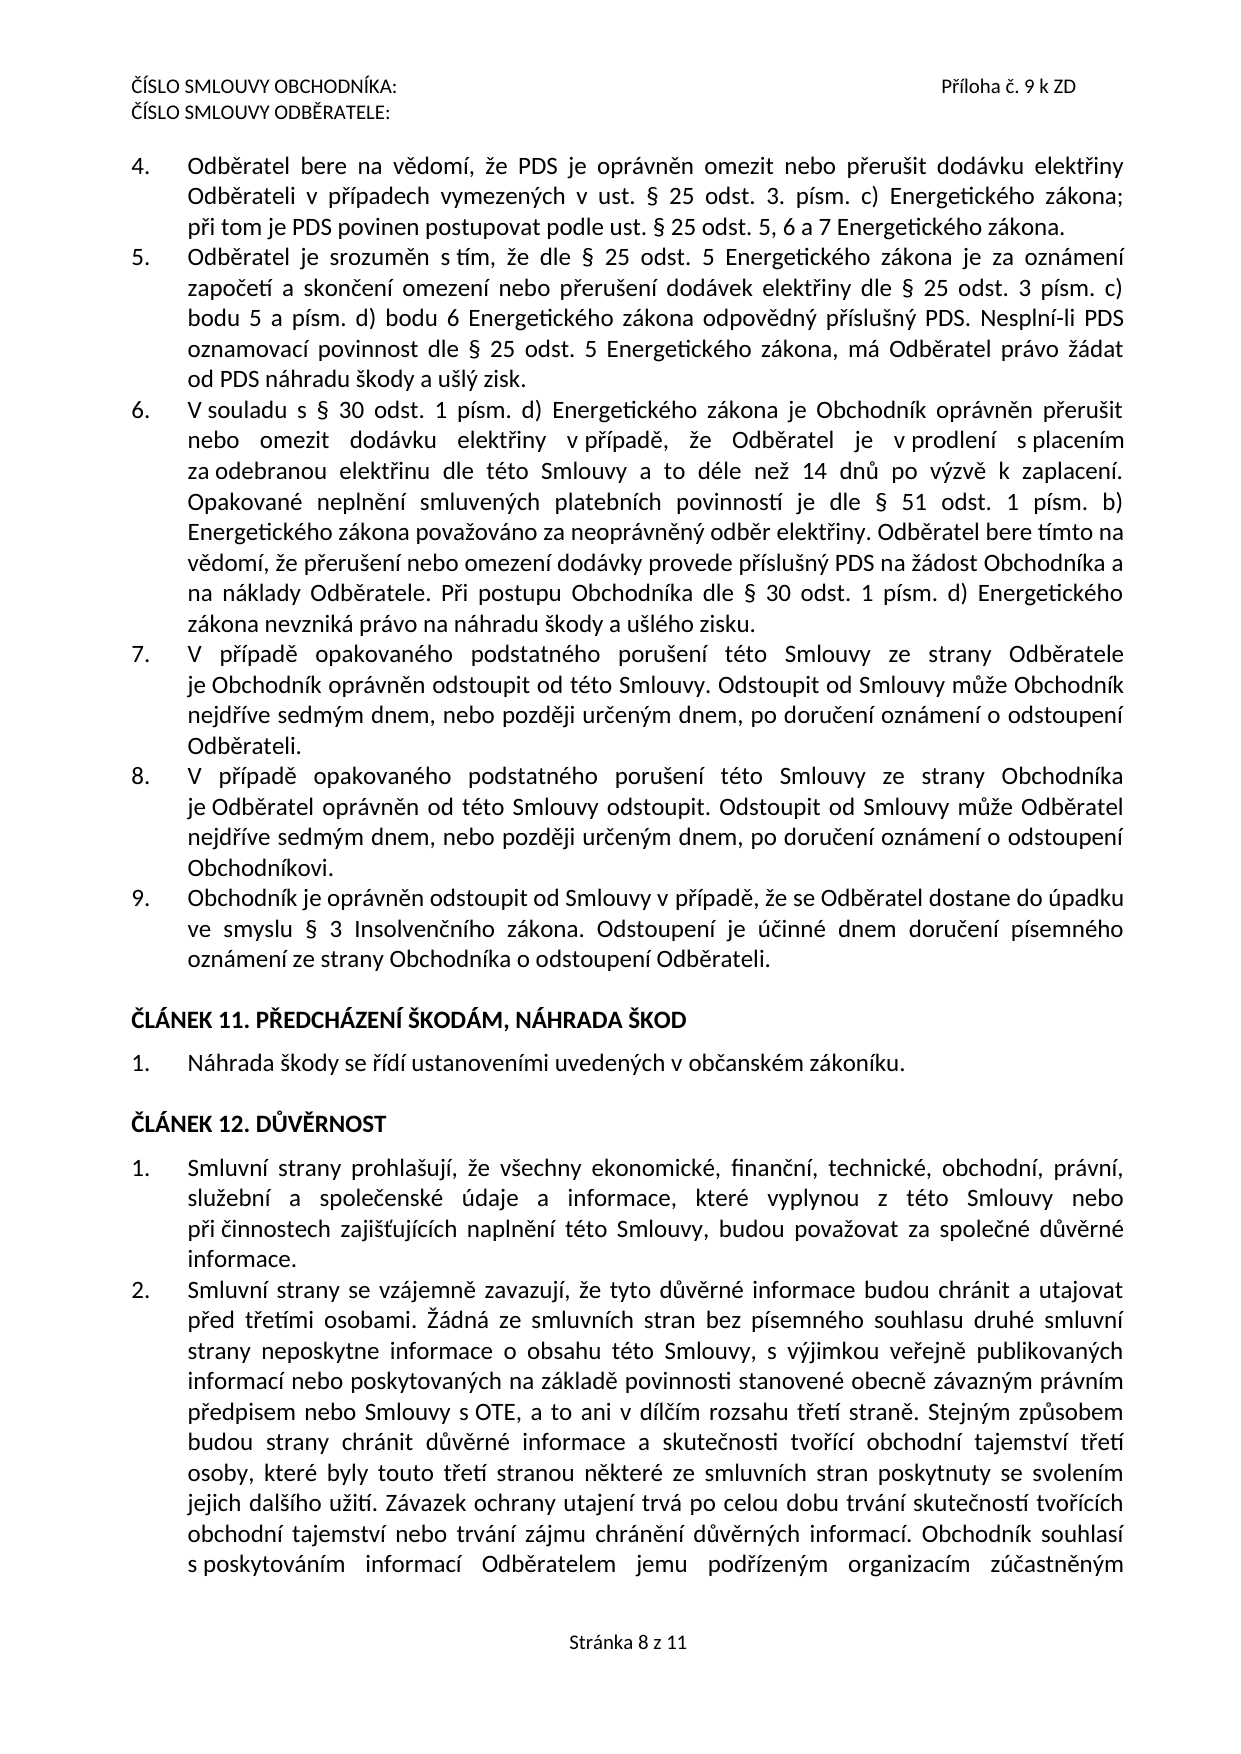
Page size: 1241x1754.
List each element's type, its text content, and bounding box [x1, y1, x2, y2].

list Odběratel bere na vědomí, že PDS je oprávněn omezit nebo přerušit dodávku elektřiny Odběrateli v případech vymezených v ust. § 25 odst. 3. písm. c) Energetického zákona; při tom je PDS povinen postupovat podle ust. § 25 odst. 5, 6 a 7 Energetického zákona. [131, 150, 1125, 242]
text ČLÁNEK 11. PŘEDCHÁZENÍ ŠKODÁM, NÁHRADA ŠKOD [131, 1004, 1125, 1035]
list V případě opakovaného podstatného porušení této Smlouvy ze strany Obchodníka je Odběratel oprávněn od této Smlouvy odstoupit. Odstoupit od Smlouvy může Odběratel nejdříve sedmým dnem, nebo později určeným dnem, po doručení oznámení o odstoupení Obchodníkovi. [131, 760, 1125, 882]
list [131, 1274, 1125, 1579]
text ČLÁNEK 12. DŮVĚRNOST [131, 1109, 1125, 1139]
list Odběratel je srozuměn s tím, že dle § 25 odst. 5 Energetického zákona je za oznámení započetí a skončení omezení nebo přerušení dodávek elektřiny dle § 25 odst. 3 písm. c) bodu 5 a písm. d) bodu 6 Energetického zákona odpovědný příslušný PDS. Nesplní-li PDS oznamovací povinnost dle § 25 odst. 5 Energetického zákona, má Odběratel právo žádat od PDS náhradu škody a ušlý zisk. [131, 242, 1125, 394]
list Náhrada škody se řídí ustanoveními uvedených v občanském zákoníku. [131, 1048, 1125, 1078]
list V případě opakovaného podstatného porušení této Smlouvy ze strany Odběratele je Obchodník oprávněn odstoupit od této Smlouvy. Odstoupit od Smlouvy může Obchodník nejdříve sedmým dnem, nebo později určeným dnem, po doručení oznámení o odstoupení Odběrateli. [131, 638, 1125, 760]
list V souladu s § 30 odst. 1 písm. d) Energetického zákona je Obchodník oprávněn přerušit nebo omezit dodávku elektřiny v případě, že Odběratel je v prodlení s placením za odebranou elektřinu dle této Smlouvy a to déle než 14 dnů po výzvě k zaplacení. Opakované neplnění smluvených platebních povinností je dle § 51 odst. 1 písm. b) Energetického zákona považováno za neoprávněný odběr elektřiny. Odběratel bere tímto na vědomí, že přerušení nebo omezení dodávky provede příslušný PDS na žádost Obchodníka a na náklady Odběratele. Při postupu Obchodníka dle § 30 odst. 1 písm. d) Energetického zákona nevzniká právo na náhradu škody a ušlého zisku. [131, 394, 1125, 638]
list Smluvní strany prohlašují, že všechny ekonomické, finanční, technické, obchodní, právní, služební a společenské údaje a informace, které vyplynou z této Smlouvy nebo při činnostech zajišťujících naplnění této Smlouvy, budou považovat za společné důvěrné informace. [131, 1152, 1125, 1274]
list Obchodník je oprávněn odstoupit od Smlouvy v případě, že se Odběratel dostane do úpadku ve smyslu § 3 Insolvenčního zákona. Odstoupení je účinné dnem doručení písemného oznámení ze strany Obchodníka o odstoupení Odběrateli. [131, 882, 1125, 974]
